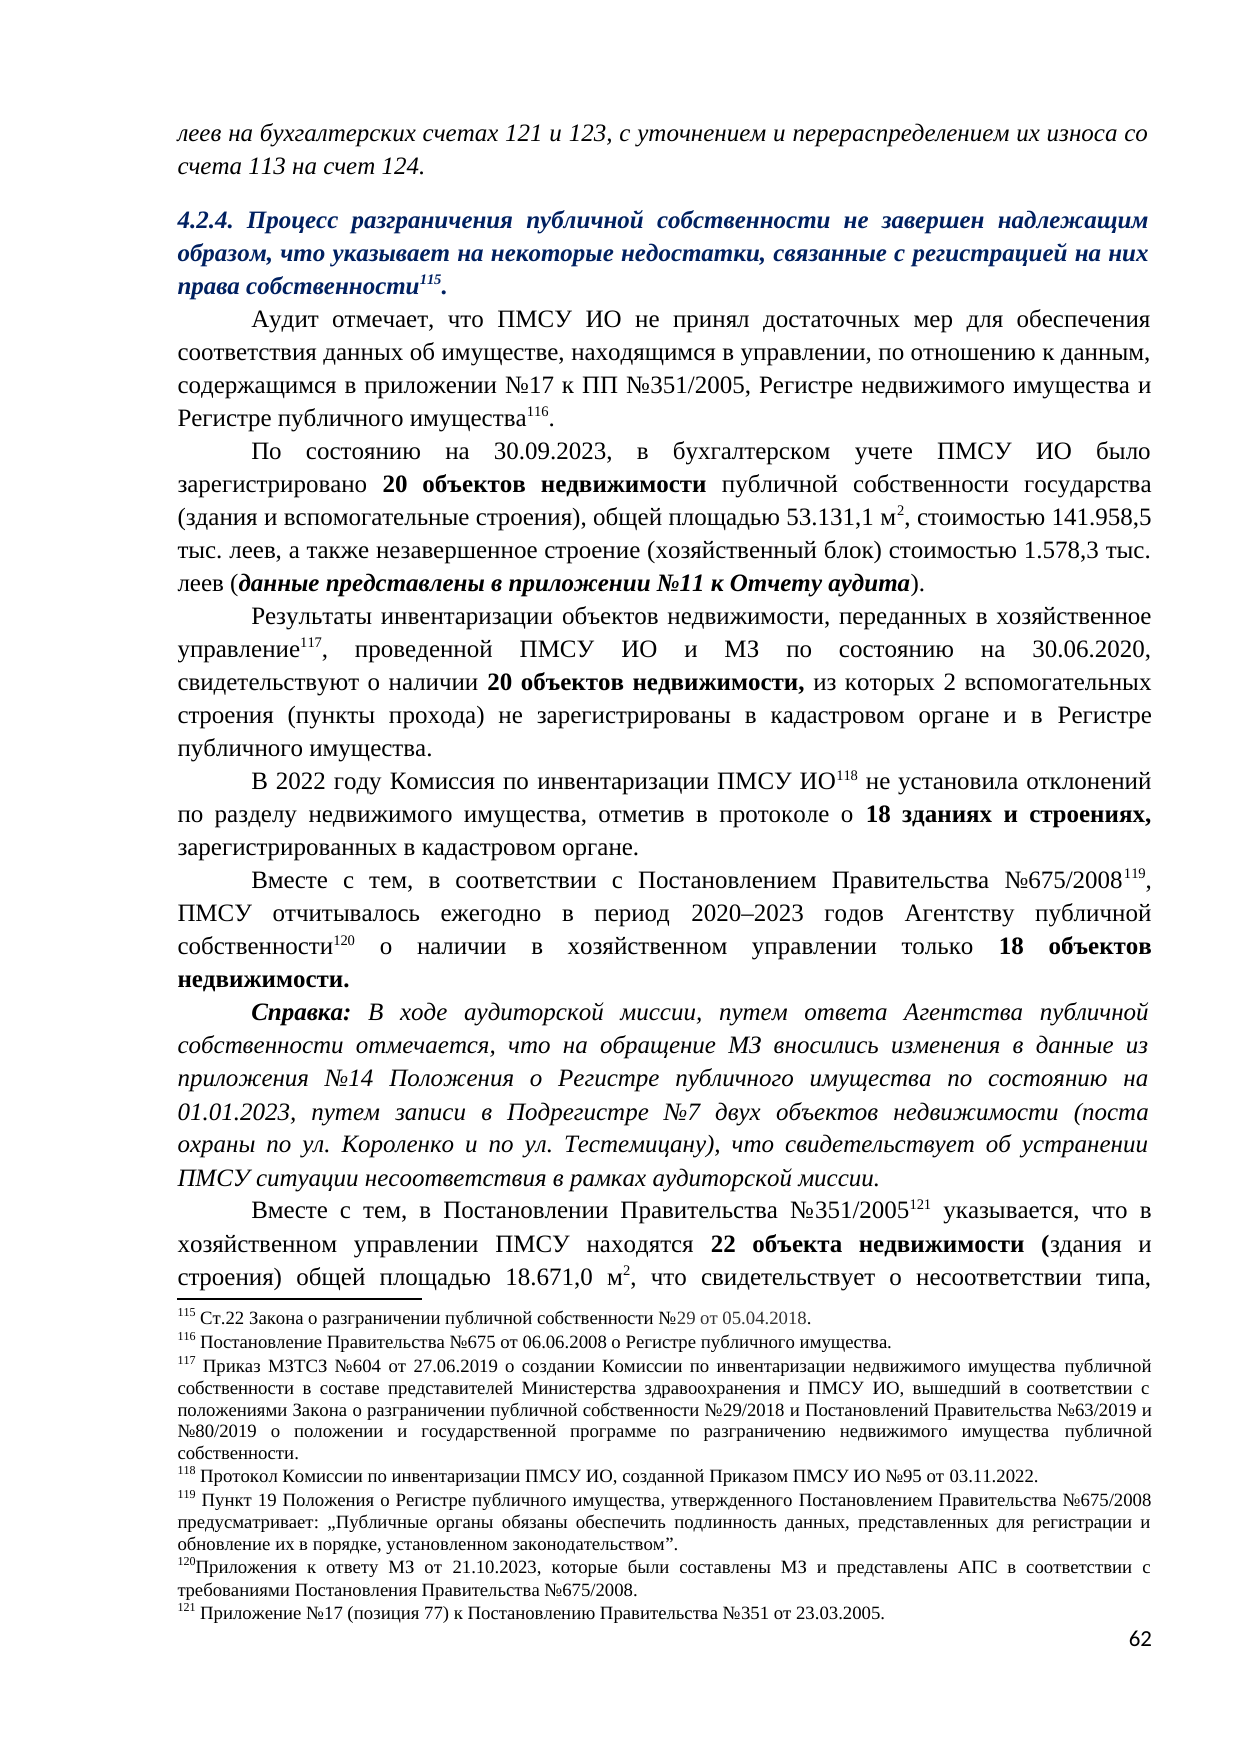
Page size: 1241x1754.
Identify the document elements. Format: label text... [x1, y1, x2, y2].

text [177, 118, 1152, 180]
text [177, 1196, 1152, 1290]
text Результаты инвентаризации объектов недвижимости, переданных в хозяйственное управление, проведенной ПМСУ ИО и МЗ по состоянию на 30.06.2020, свидетельствуют о наличии 20 объектов недвижимости, из которых 2 вспомогательных строения (пункты прохода) не зарегистрированы в кадастровом органе и в Регистре публичного имущества. [177, 601, 1152, 762]
text По состоянию на 30.09.2023, в бухгалтерском учете ПМСУ ИО было зарегистрировано 20 объектов недвижимости публичной собственности государства (здания и вспомогательные строения), общей площадью 53.131,1 м2, стоимостью 141.958,5 тыс. леев, а также незавершенное строение (хозяйственный блок) стоимостью 1.578,3 тыс. леев (данные представлены в приложении №11 к Отчету аудита). [177, 436, 1152, 597]
text 4.2.4. Процесс разграничения публичной собственности не завершен надлежащим образом, что указывает на некоторые недостатки, связанные с регистрацией на них права собственности. [177, 205, 1152, 300]
text Справка: В ходе аудиторской миссии, путем ответа Агентства публичной собственности отмечается, что на обращение МЗ вносились изменения в данные из приложения №14 Положения о Регистре публичного имущества по состоянию на 01.01.2023, путем записи в Подрегистре №7 двух объектов недвижимости (поста охраны по ул. Короленко и по ул. Тестемицану), что свидетельствует об устранении ПМСУ ситуации несоответствия в рамках аудиторской миссии. [177, 997, 1152, 1191]
text Аудит отмечает, что ПМСУ ИО не принял достаточных мер для обеспечения соответствия данных об имуществе, находящимся в управлении, по отношению к данным, содержащимся в приложении №17 к ПП №351/2005, Регистре недвижимого имущества и Регистре публичного имущества. [177, 304, 1152, 432]
text Вместе с тем, в соответствии с Постановлением Правительства №675/2008, ПМСУ отчитывалось ежегодно в период 2020–2023 годов Агентству публичной собственности о наличии в хозяйственном управлении только 18 объектов недвижимости. [177, 865, 1152, 993]
text В 2022 году Комиссия по инвентаризации ПМСУ ИО не установила отклонений по разделу недвижимого имущества, отметив в протоколе о 18 зданиях и строениях, зарегистрированных в кадастровом органе. [177, 766, 1152, 861]
